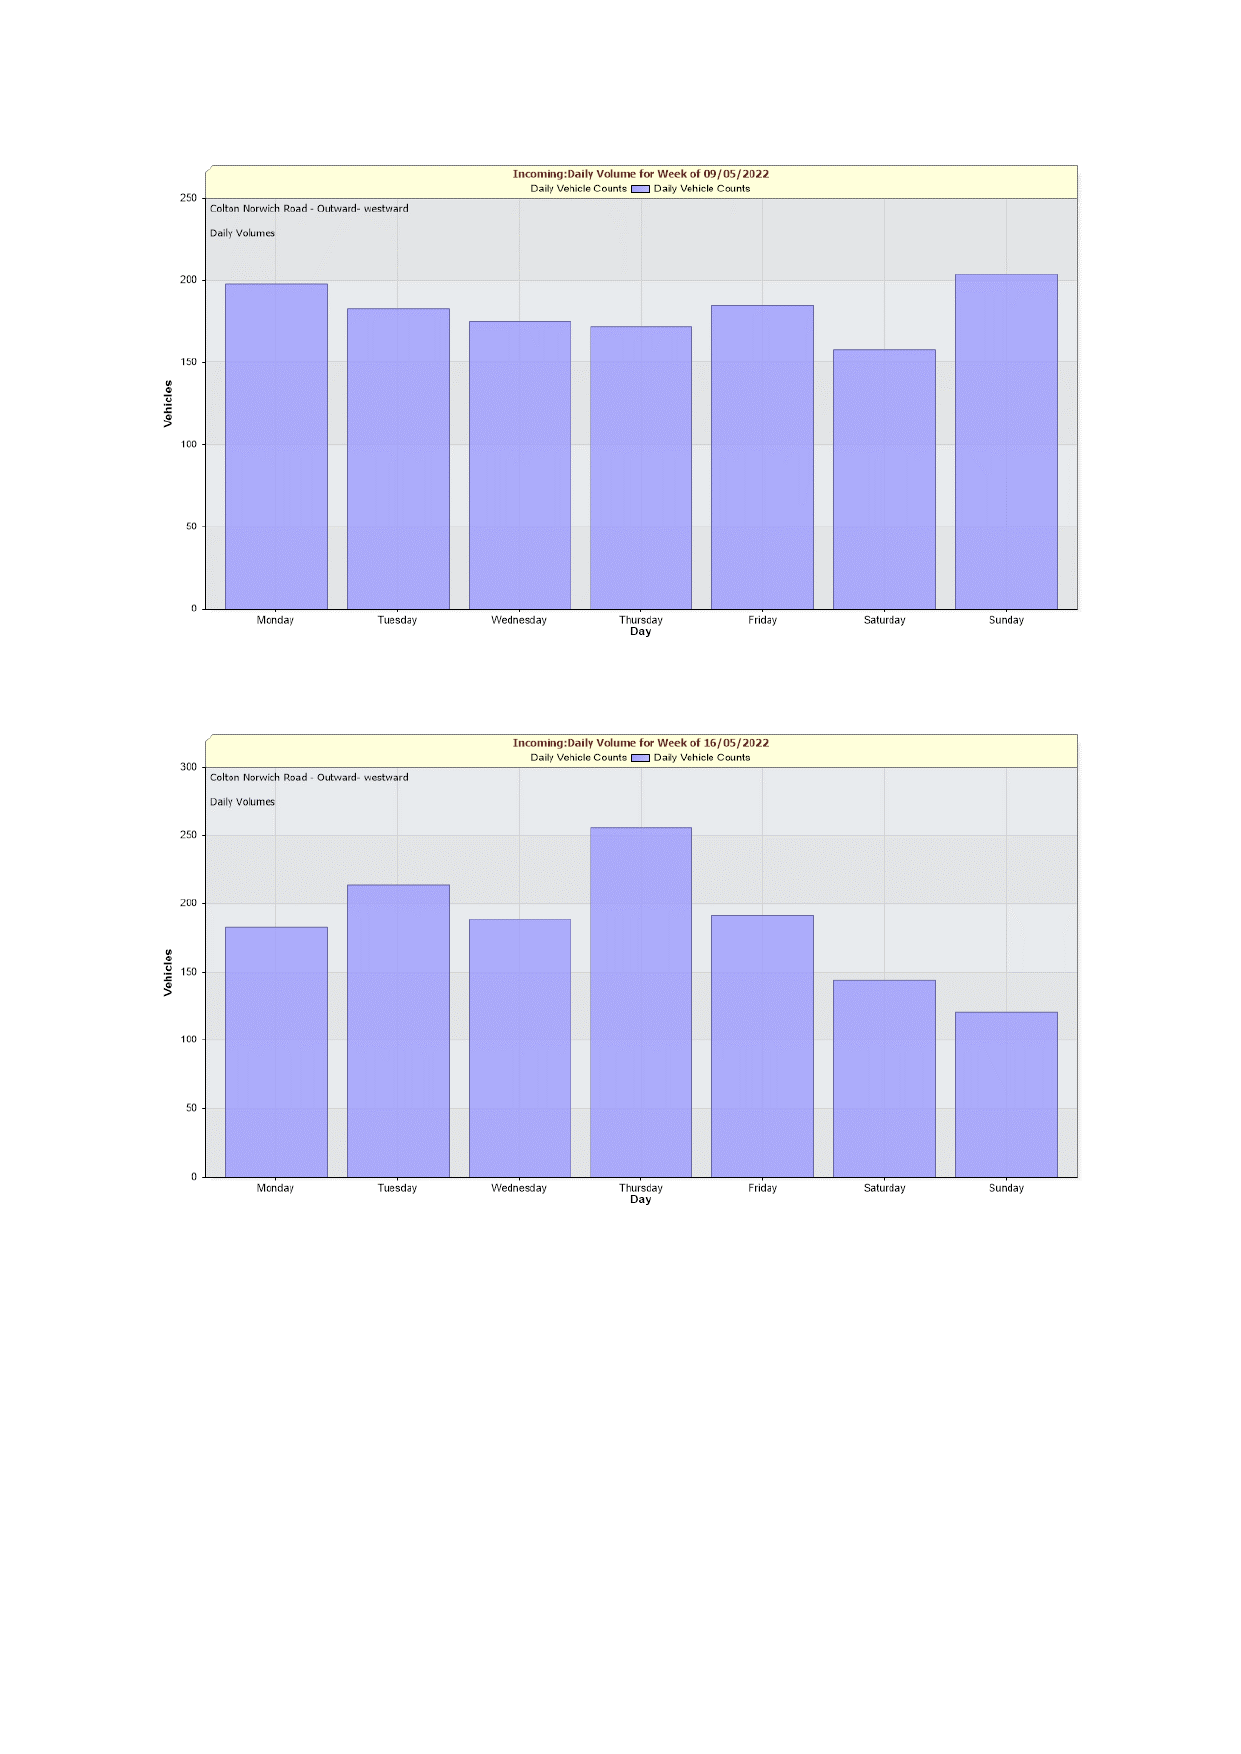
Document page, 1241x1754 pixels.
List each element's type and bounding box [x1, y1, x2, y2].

picture [150, 718, 1091, 1221]
picture [150, 150, 1091, 653]
